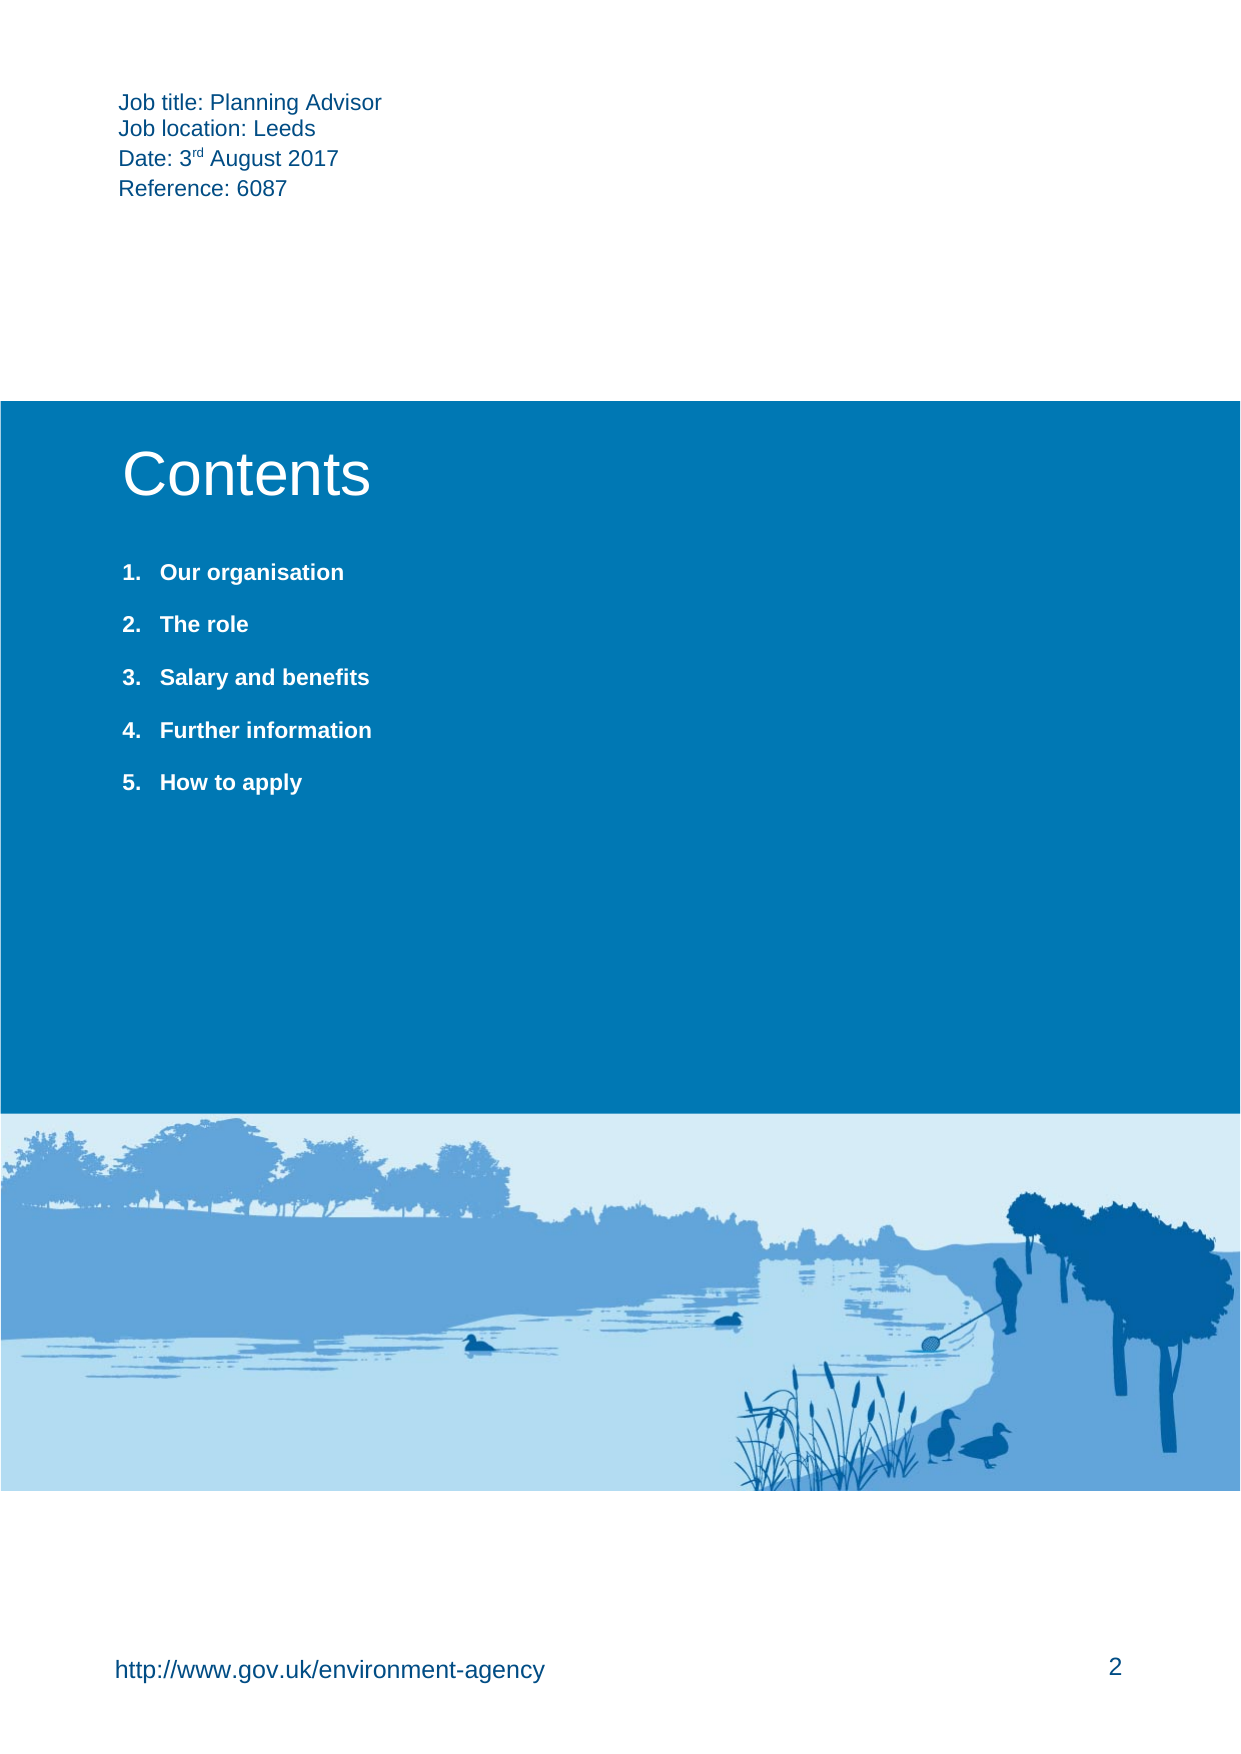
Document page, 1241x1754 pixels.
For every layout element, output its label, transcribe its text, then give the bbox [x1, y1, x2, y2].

text Date: 3rd August 2017 [118, 145, 1122, 172]
text Job title: Planning Advisor [118, 89, 1122, 115]
picture [0, 1114, 1241, 1491]
text Job location: Leeds [118, 115, 1122, 141]
text Reference: 6087 [118, 175, 1122, 202]
